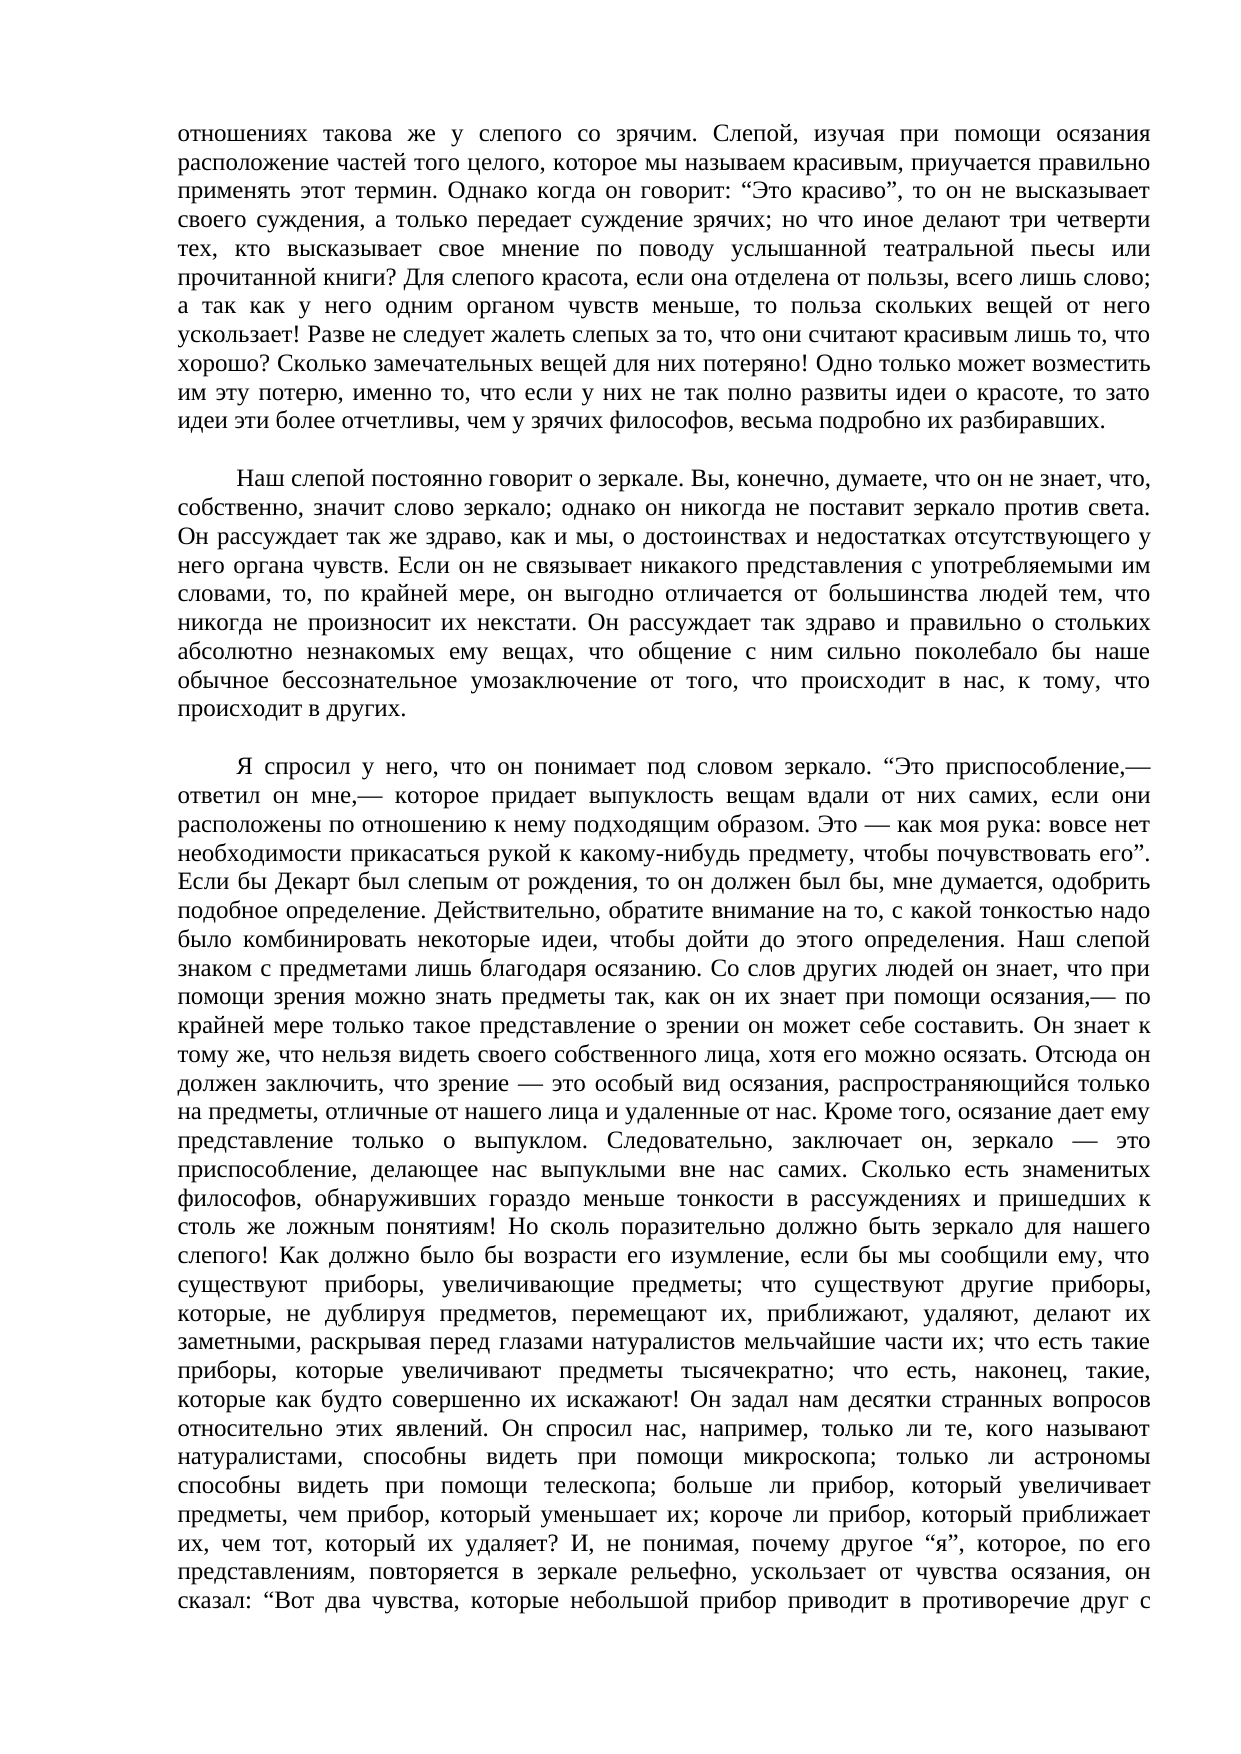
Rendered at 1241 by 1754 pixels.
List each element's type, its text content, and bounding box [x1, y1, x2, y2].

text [177, 751, 1152, 1614]
text Наш слепой постоянно говорит о зеркале. Вы, конечно, думаете, что он не знает, что, собственно, значит слово зеркало; однако он никогда не поставит зеркало против света. Он рассуждает так же здраво, как и мы, о достоинствах и недостатках отсутствующего у него органа чувств. Если он не связывает никакого представления с употребляемыми им словами, то, по крайней мере, он выгодно отличается от большинства людей тем, что никогда не произносит их некстати. Он рассуждает так здраво и правильно о стольких абсолютно незнакомых ему вещах, что общение с ним сильно поколебало бы наше обычное бессознательное умозаключение от того, что происходит в нас, к тому, что происходит в других. [177, 463, 1152, 722]
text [177, 118, 1152, 434]
